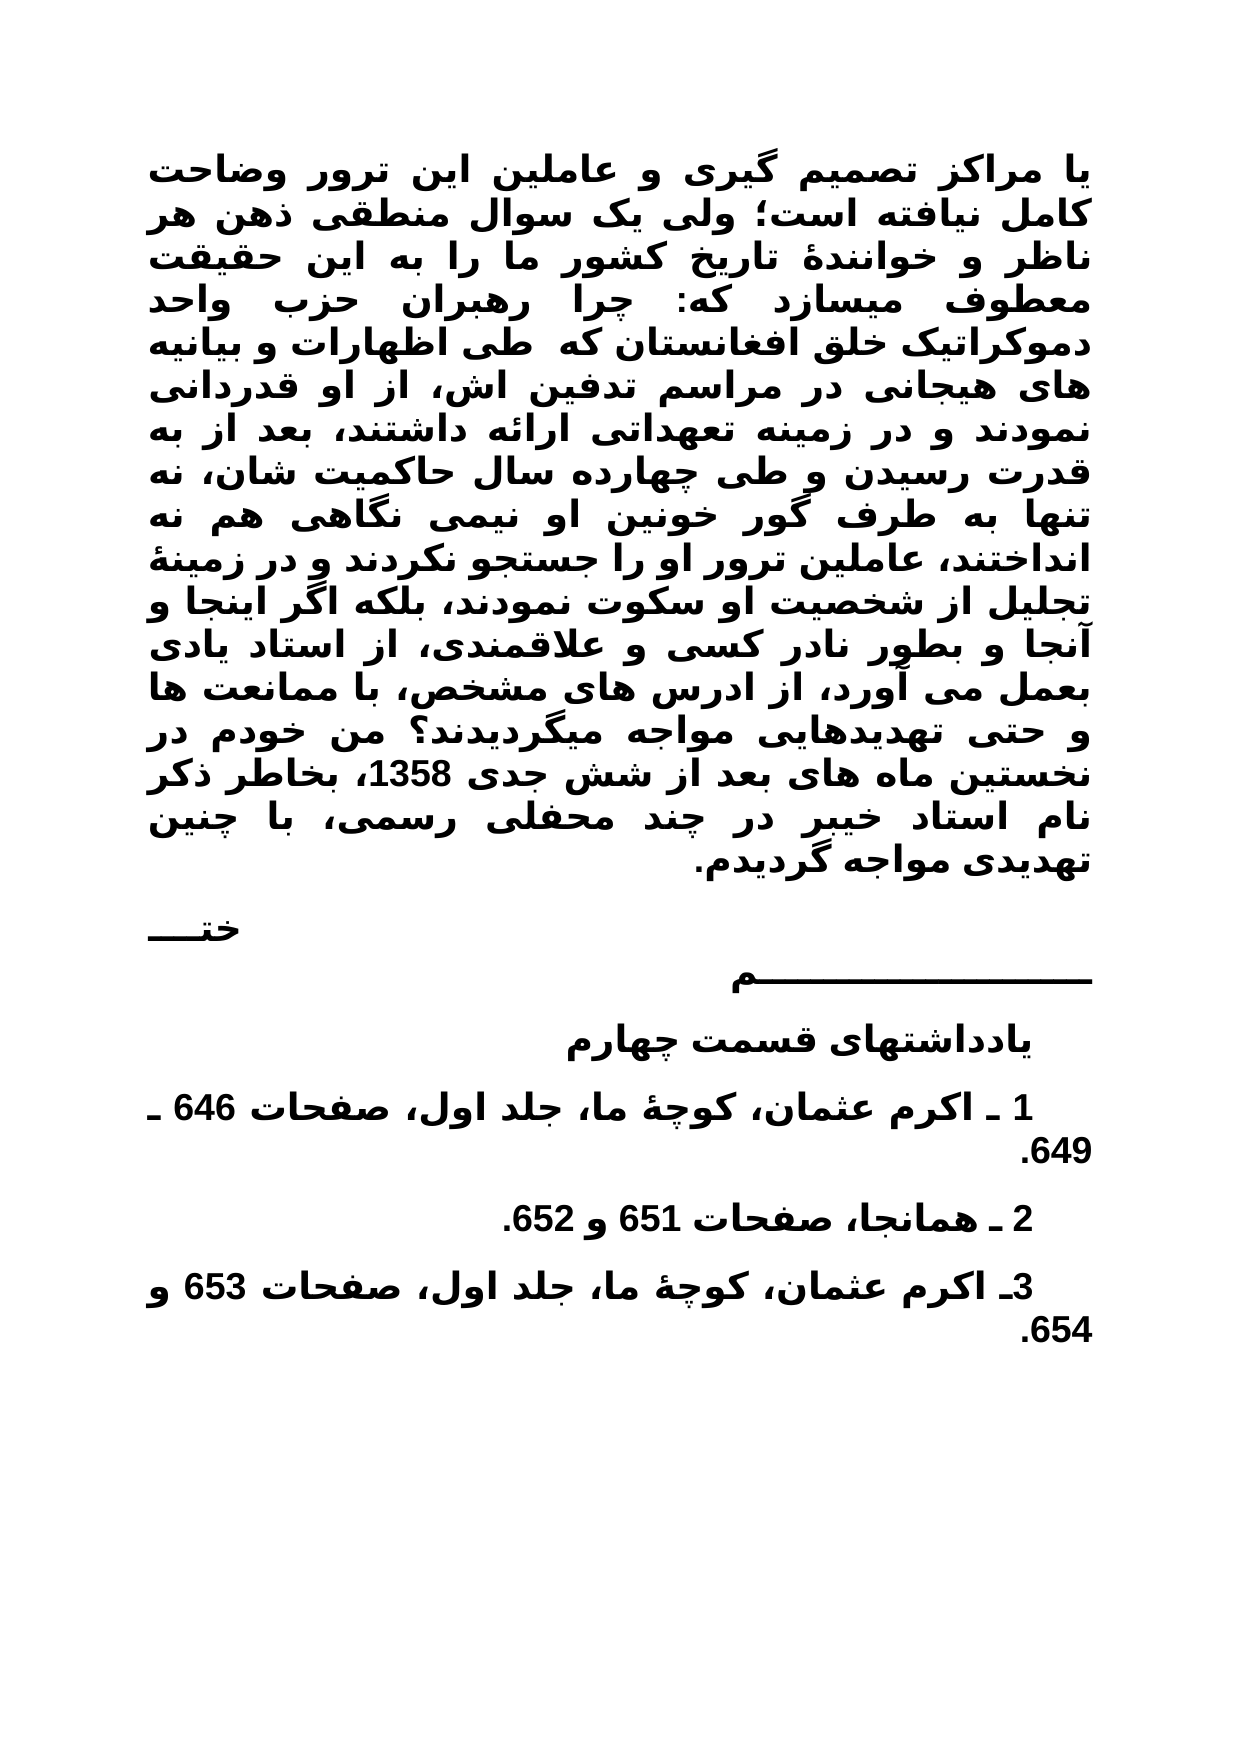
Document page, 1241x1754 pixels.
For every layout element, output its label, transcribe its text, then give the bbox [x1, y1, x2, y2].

text 2 ـ همانجا، صفحات 651 و 652. [148, 1196, 1093, 1239]
text ختــــــــــــــــــــــــــــــم [148, 906, 1093, 992]
text یادداشتهای قسمت چهارم [148, 1017, 1093, 1060]
text 1 ـ اکرم عثمان، کوچۀ ما، جلد اول، صفحات 646 ـ 649. [148, 1085, 1093, 1171]
text 3ـ اکرم عثمان، کوچۀ ما، جلد اول، صفحات 653 و 654. [148, 1264, 1093, 1351]
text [148, 148, 1093, 881]
